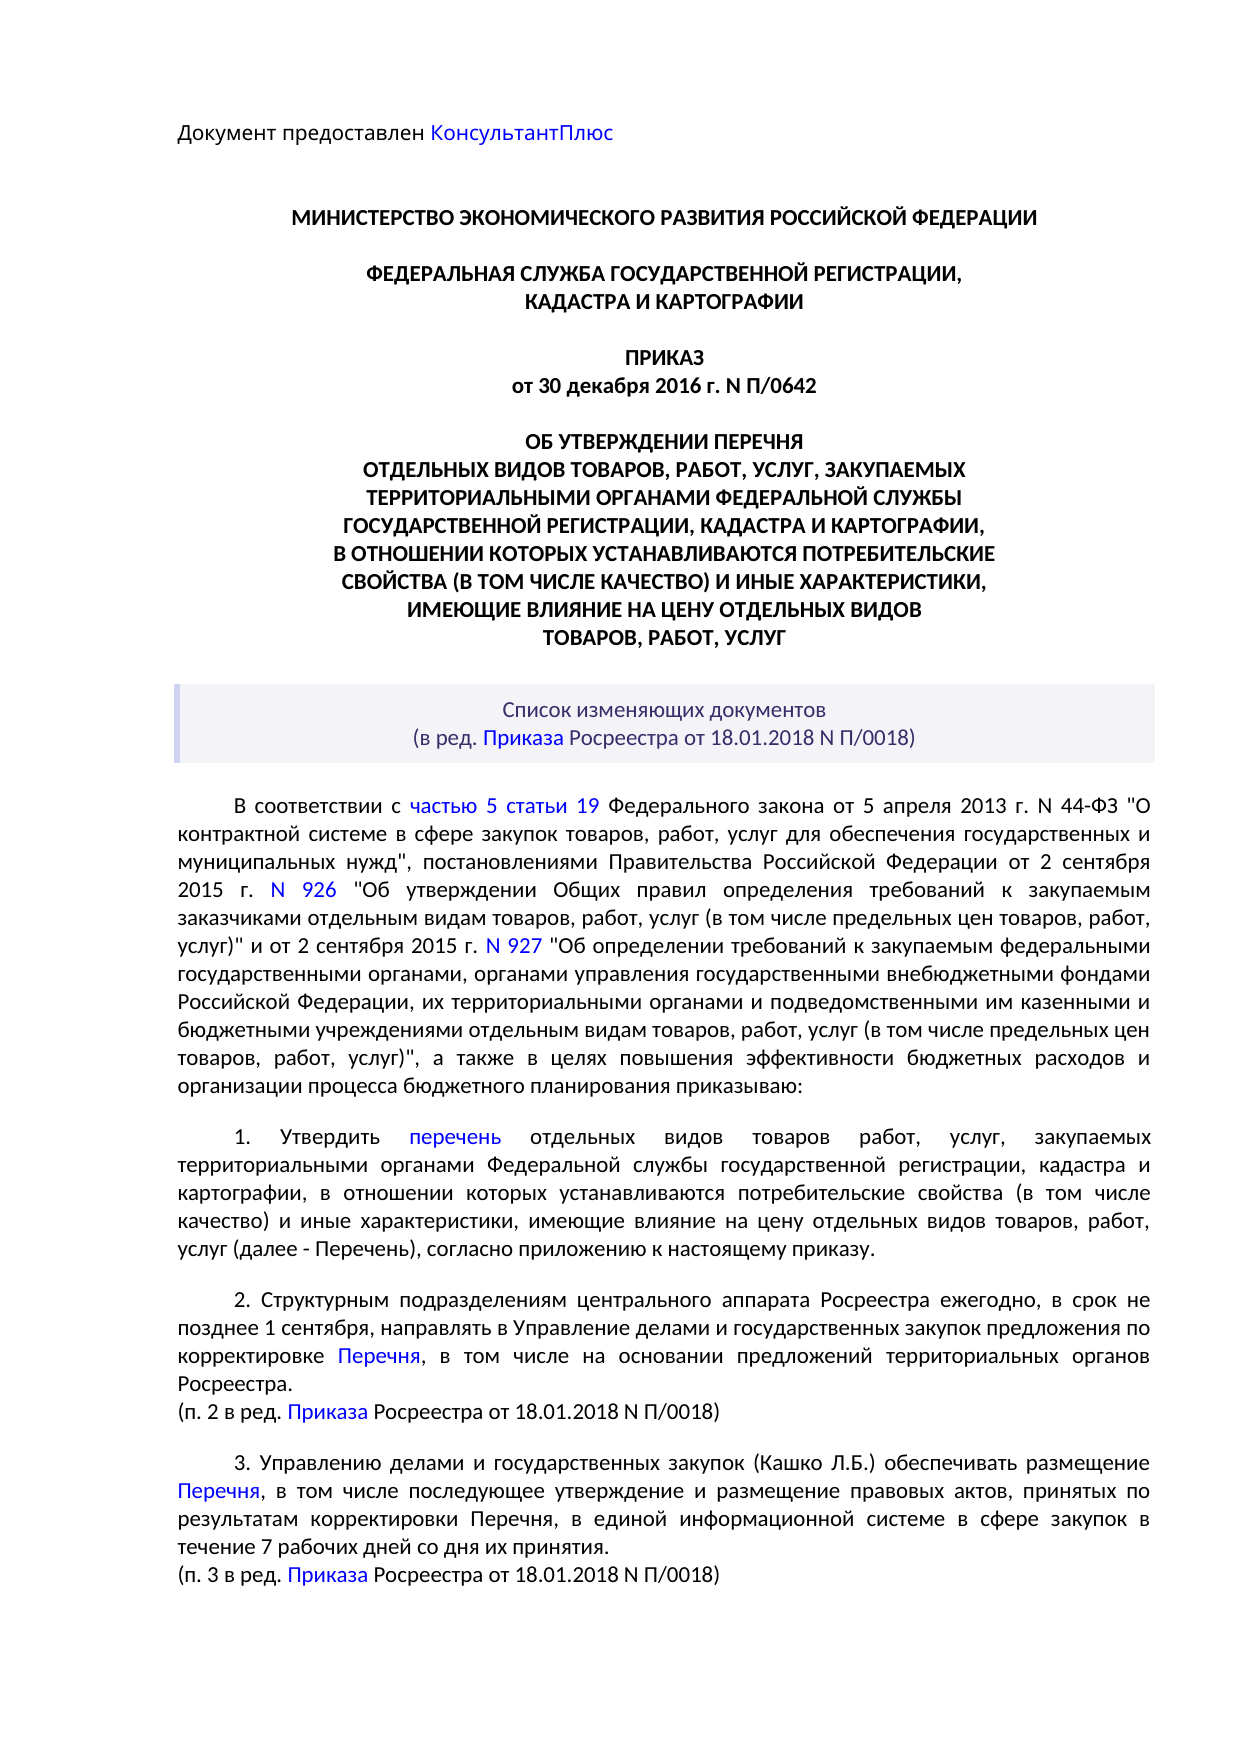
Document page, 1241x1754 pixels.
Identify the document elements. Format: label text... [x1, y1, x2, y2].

title В ОТНОШЕНИИ КОТОРЫХ УСТАНАВЛИВАЮТСЯ ПОТРЕБИТЕЛЬСКИЕ [177, 539, 1152, 567]
table_header Список изменяющих документов (в ред. Приказа Росреестра от 18.01.2018 N П/0018) [180, 684, 1149, 763]
text (п. 3 в ред. Приказа Росреестра от 18.01.2018 N П/0018) [177, 1561, 1152, 1588]
text 1. Утвердить перечень отдельных видов товаров работ, услуг, закупаемых территориальными органами Федеральной службы государственной регистрации, кадастра и картографии, в отношении которых устанавливаются потребительские свойства (в том числе качество) и иные характеристики, имеющие влияние на цену отдельных видов товаров, работ, услуг (далее - Перечень), согласно приложению к настоящему приказу. [177, 1122, 1152, 1262]
title ИМЕЮЩИЕ ВЛИЯНИЕ НА ЦЕНУ ОТДЕЛЬНЫХ ВИДОВ [177, 595, 1152, 623]
text 2. Структурным подразделениям центрального аппарата Росреестра ежегодно, в срок не позднее 1 сентября, направлять в Управление делами и государственных закупок предложения по корректировке Перечня, в том числе на основании предложений территориальных органов Росреестра. [177, 1285, 1152, 1397]
title ОТДЕЛЬНЫХ ВИДОВ ТОВАРОВ, РАБОТ, УСЛУГ, ЗАКУПАЕМЫХ [177, 455, 1152, 483]
title ТЕРРИТОРИАЛЬНЫМИ ОРГАНАМИ ФЕДЕРАЛЬНОЙ СЛУЖБЫ [177, 483, 1152, 511]
title ПРИКАЗ [177, 343, 1152, 371]
title ТОВАРОВ, РАБОТ, УСЛУГ [177, 623, 1152, 651]
text 3. Управлению делами и государственных закупок (Кашко Л.Б.) обеспечивать размещение Перечня, в том числе последующее утверждение и размещение правовых актов, принятых по результатам корректировки Перечня, в единой информационной системе в сфере закупок в течение 7 рабочих дней со дня их принятия. [177, 1448, 1152, 1561]
title ГОСУДАРСТВЕННОЙ РЕГИСТРАЦИИ, КАДАСТРА И КАРТОГРАФИИ, [177, 511, 1152, 539]
title СВОЙСТВА (В ТОМ ЧИСЛЕ КАЧЕСТВО) И ИНЫЕ ХАРАКТЕРИСТИКИ, [177, 567, 1152, 595]
title от 30 декабря 2016 г. N П/0642 [177, 371, 1152, 399]
title ОБ УТВЕРЖДЕНИИ ПЕРЕЧНЯ [177, 427, 1152, 455]
title МИНИСТЕРСТВО ЭКОНОМИЧЕСКОГО РАЗВИТИЯ РОССИЙСКОЙ ФЕДЕРАЦИИ [177, 203, 1152, 231]
title Документ предоставлен КонсультантПлюс [177, 118, 1152, 175]
title ФЕДЕРАЛЬНАЯ СЛУЖБА ГОСУДАРСТВЕННОЙ РЕГИСТРАЦИИ, [177, 259, 1152, 287]
title КАДАСТРА И КАРТОГРАФИИ [177, 287, 1152, 315]
text (п. 2 в ред. Приказа Росреестра от 18.01.2018 N П/0018) [177, 1397, 1152, 1426]
text В соответствии с частью 5 статьи 19 Федерального закона от 5 апреля 2013 г. N 44-ФЗ "О контрактной системе в сфере закупок товаров, работ, услуг для обеспечения государственных и муниципальных нужд", постановлениями Правительства Российской Федерации от 2 сентября 2015 г. N 926 "Об утверждении Общих правил определения требований к закупаемым заказчиками отдельным видам товаров, работ, услуг (в том числе предельных цен товаров, работ, услуг)" и от 2 сентября 2015 г. N 927 "Об определении требований к закупаемым федеральными государственными органами, органами управления государственными внебюджетными фондами Российской Федерации, их территориальными органами и подведомственными им казенными и бюджетными учреждениями отдельным видам товаров, работ, услуг (в том числе предельных цен товаров, работ, услуг)", а также в целях повышения эффективности бюджетных расходов и организации процесса бюджетного планирования приказываю: [177, 791, 1152, 1099]
